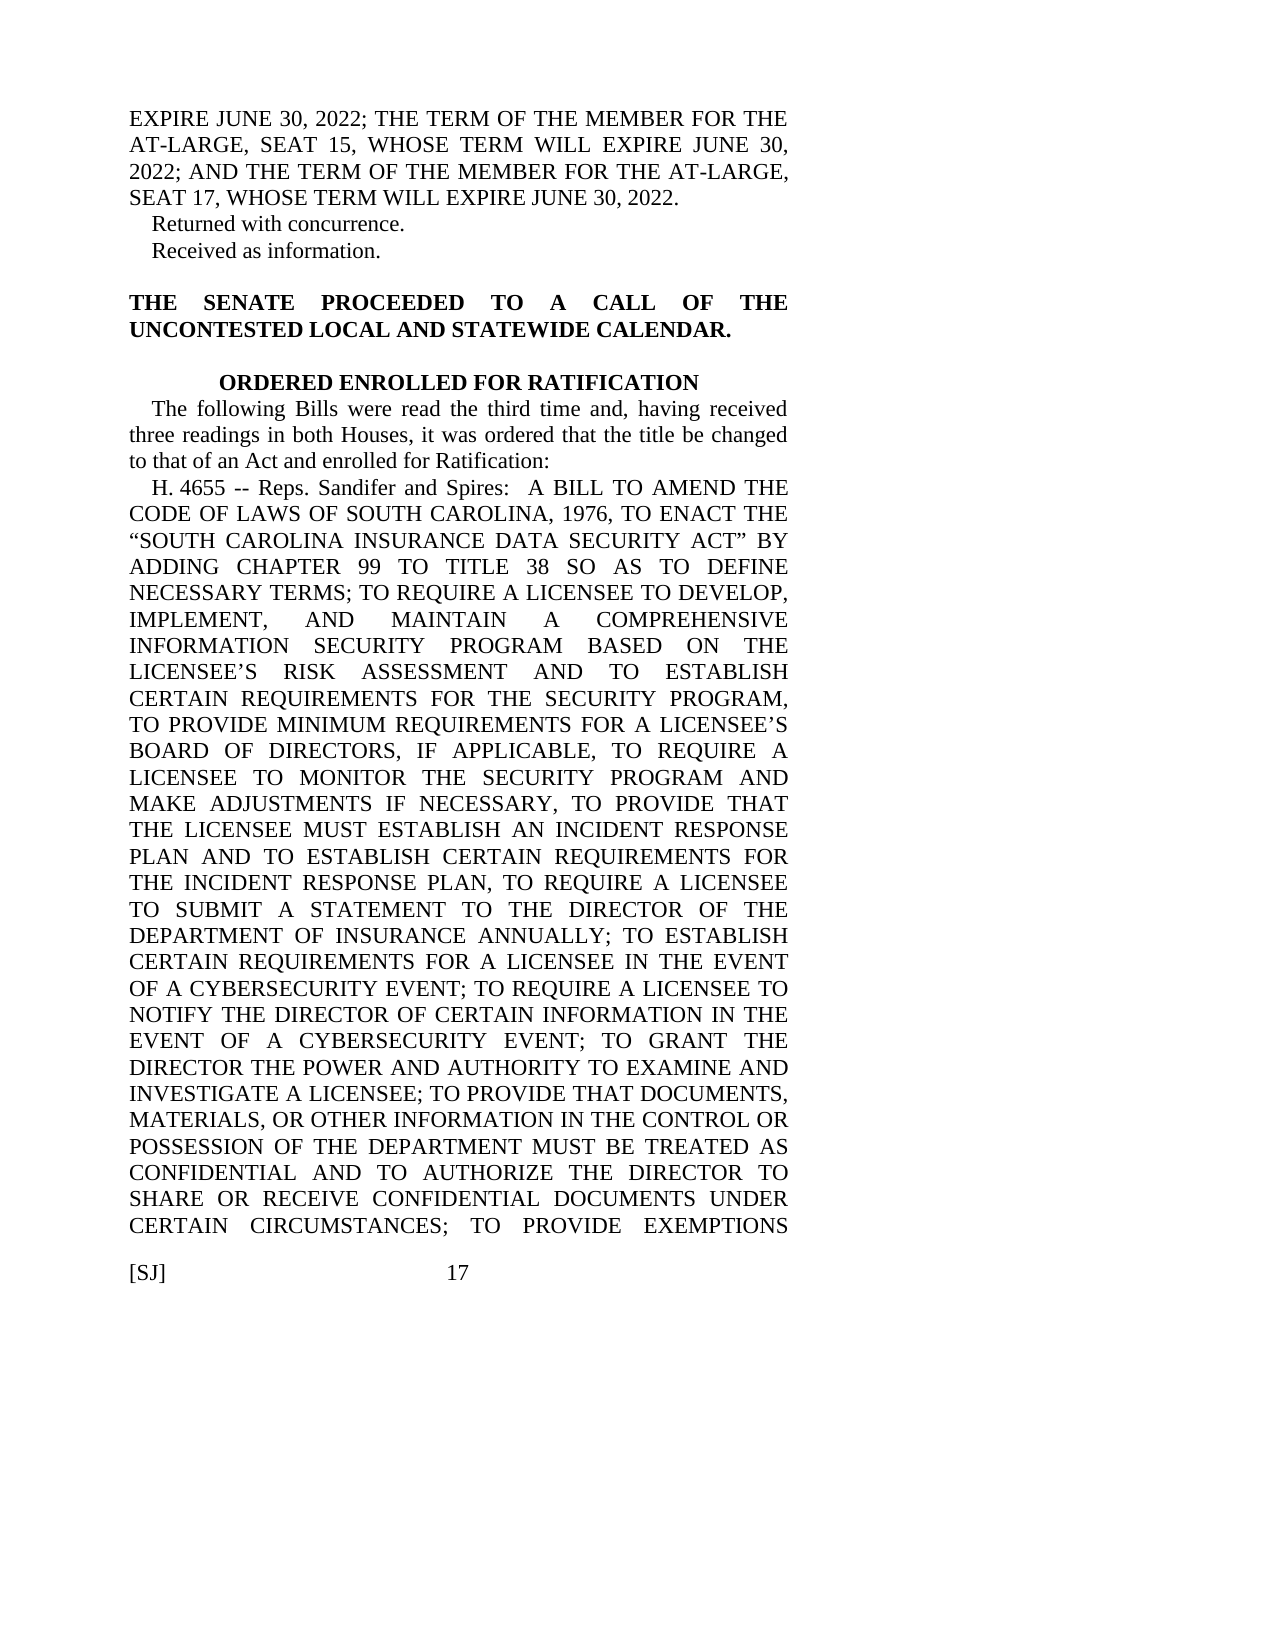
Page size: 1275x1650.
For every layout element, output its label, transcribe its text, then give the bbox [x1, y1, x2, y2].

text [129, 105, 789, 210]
text ORDERED ENROLLED FOR RATIFICATION [129, 368, 789, 395]
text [129, 474, 789, 1238]
text The following Bills were read the third time and, having received three readings in both Houses, it was ordered that the title be changed to that of an Act and enrolled for Ratification: [129, 395, 789, 474]
text THE SENATE PROCEEDED TO A CALL OF THE UNCONTESTED LOCAL AND STATEWIDE CALENDAR. [129, 289, 789, 342]
text Received as information. [129, 237, 789, 263]
text Returned with concurrence. [129, 210, 789, 237]
